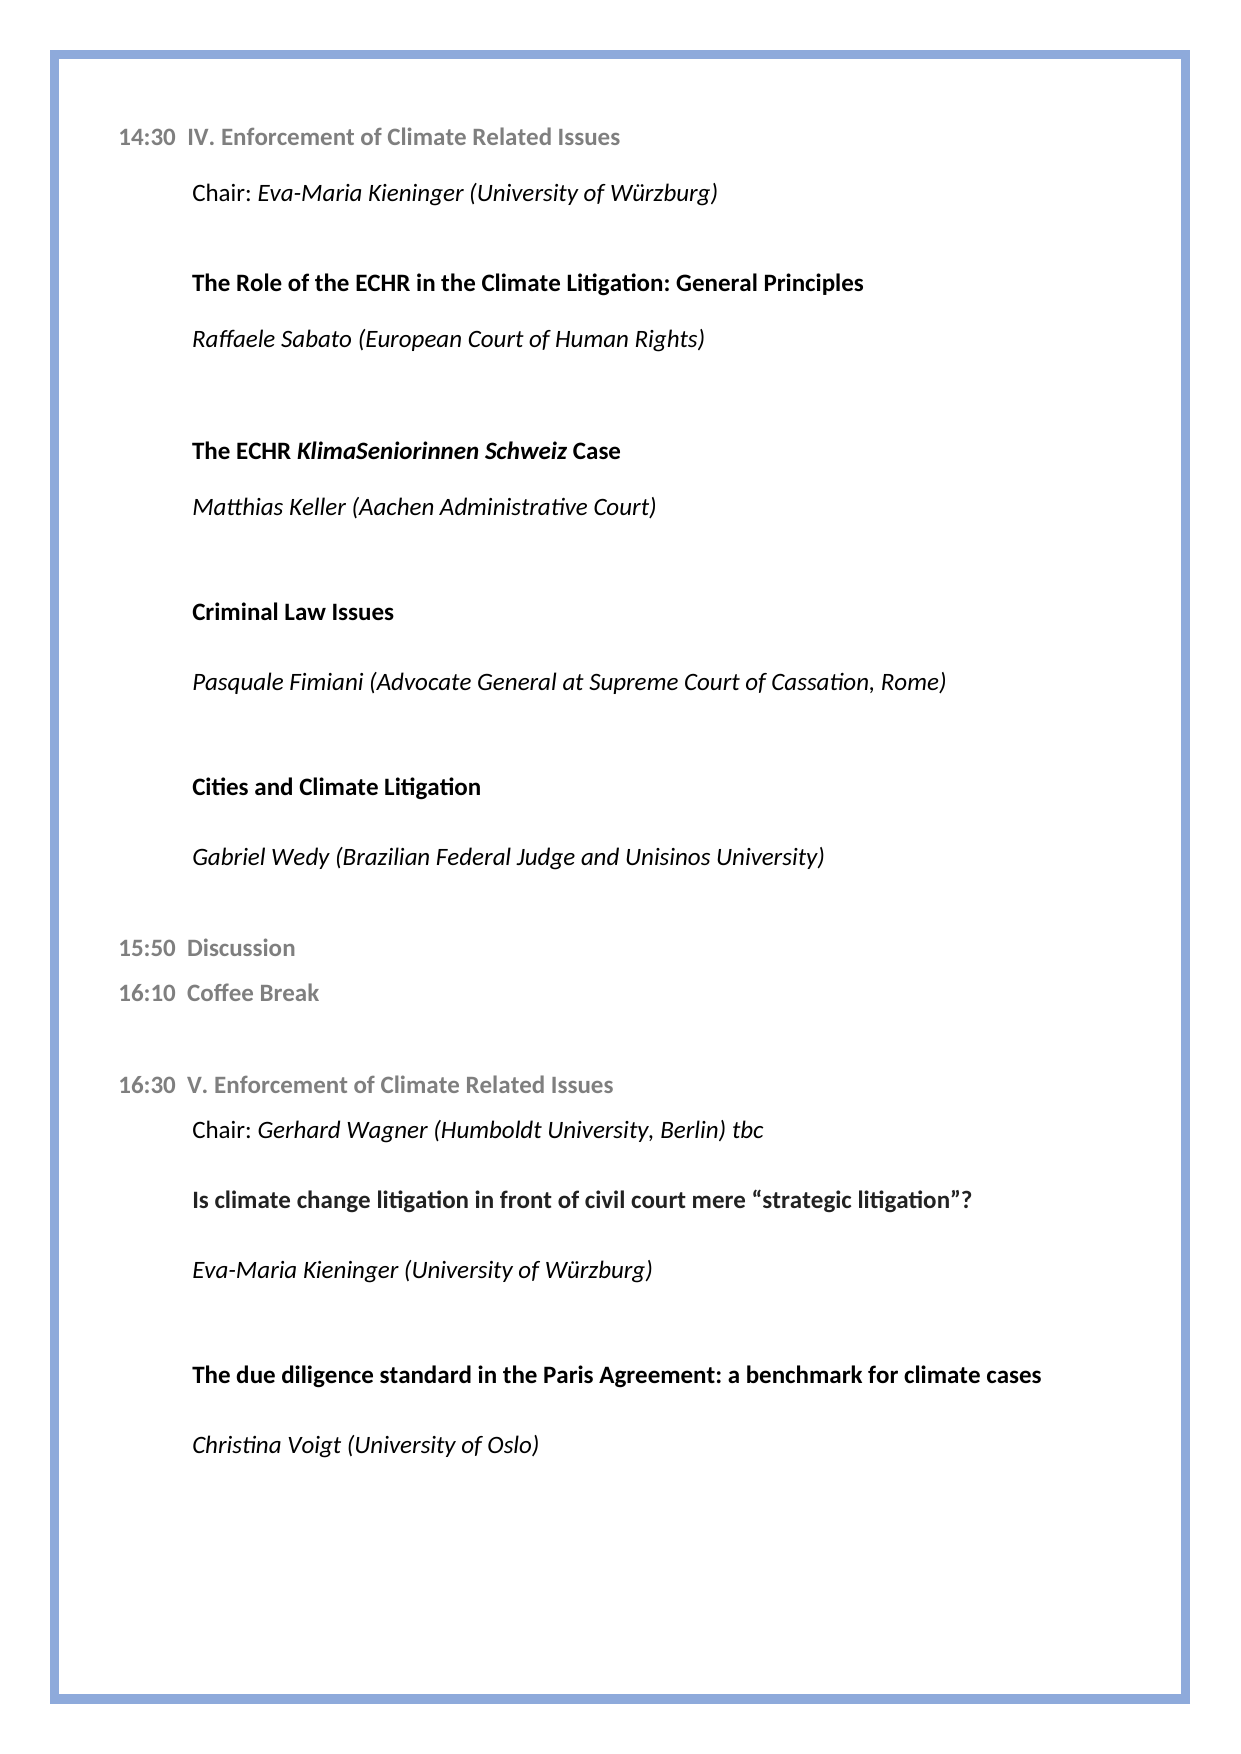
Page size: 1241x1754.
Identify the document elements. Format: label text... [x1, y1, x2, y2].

text Raffaele Sabato (European Court of Human Rights) [118, 323, 1122, 354]
text Christina Voigt (University of Oslo) [192, 1429, 1122, 1460]
text Pasquale Fimiani (Advocate General at Supreme Court of Cassation, Rome) [192, 666, 1122, 696]
text Chair: Eva-Maria Kieninger (University of Würzburg) [192, 177, 1122, 207]
text The Role of the ECHR in the Climate Litigation: General Principles [192, 267, 1122, 298]
text Criminal Law Issues [192, 596, 1122, 626]
text The ECHR KlimaSeniorinnen Schweiz Case [118, 435, 1122, 466]
text Is climate change litigation in front of civil court mere “strategic litigation”? [192, 1184, 1122, 1215]
text 16:10 Coffee Break [118, 977, 1122, 1008]
text Cities and Climate Litigation [192, 771, 1122, 801]
text Gabriel Wedy (Brazilian Federal Judge and Unisinos University) [192, 841, 1122, 871]
text 16:30 V. Enforcement of Climate Related Issues [118, 1069, 1122, 1099]
text 15:50 Discussion [118, 932, 1122, 962]
text Chair: Gerhard Wagner (Humboldt University, Berlin) tbc [192, 1114, 1122, 1145]
text Eva-Maria Kieninger (University of Würzburg) [192, 1254, 1122, 1285]
text The due diligence standard in the Paris Agreement: a benchmark for climate cases [192, 1359, 1122, 1390]
text 14:30 IV. Enforcement of Climate Related Issues [118, 121, 1122, 151]
text Matthias Keller (Aachen Administrative Court) [192, 491, 1122, 521]
